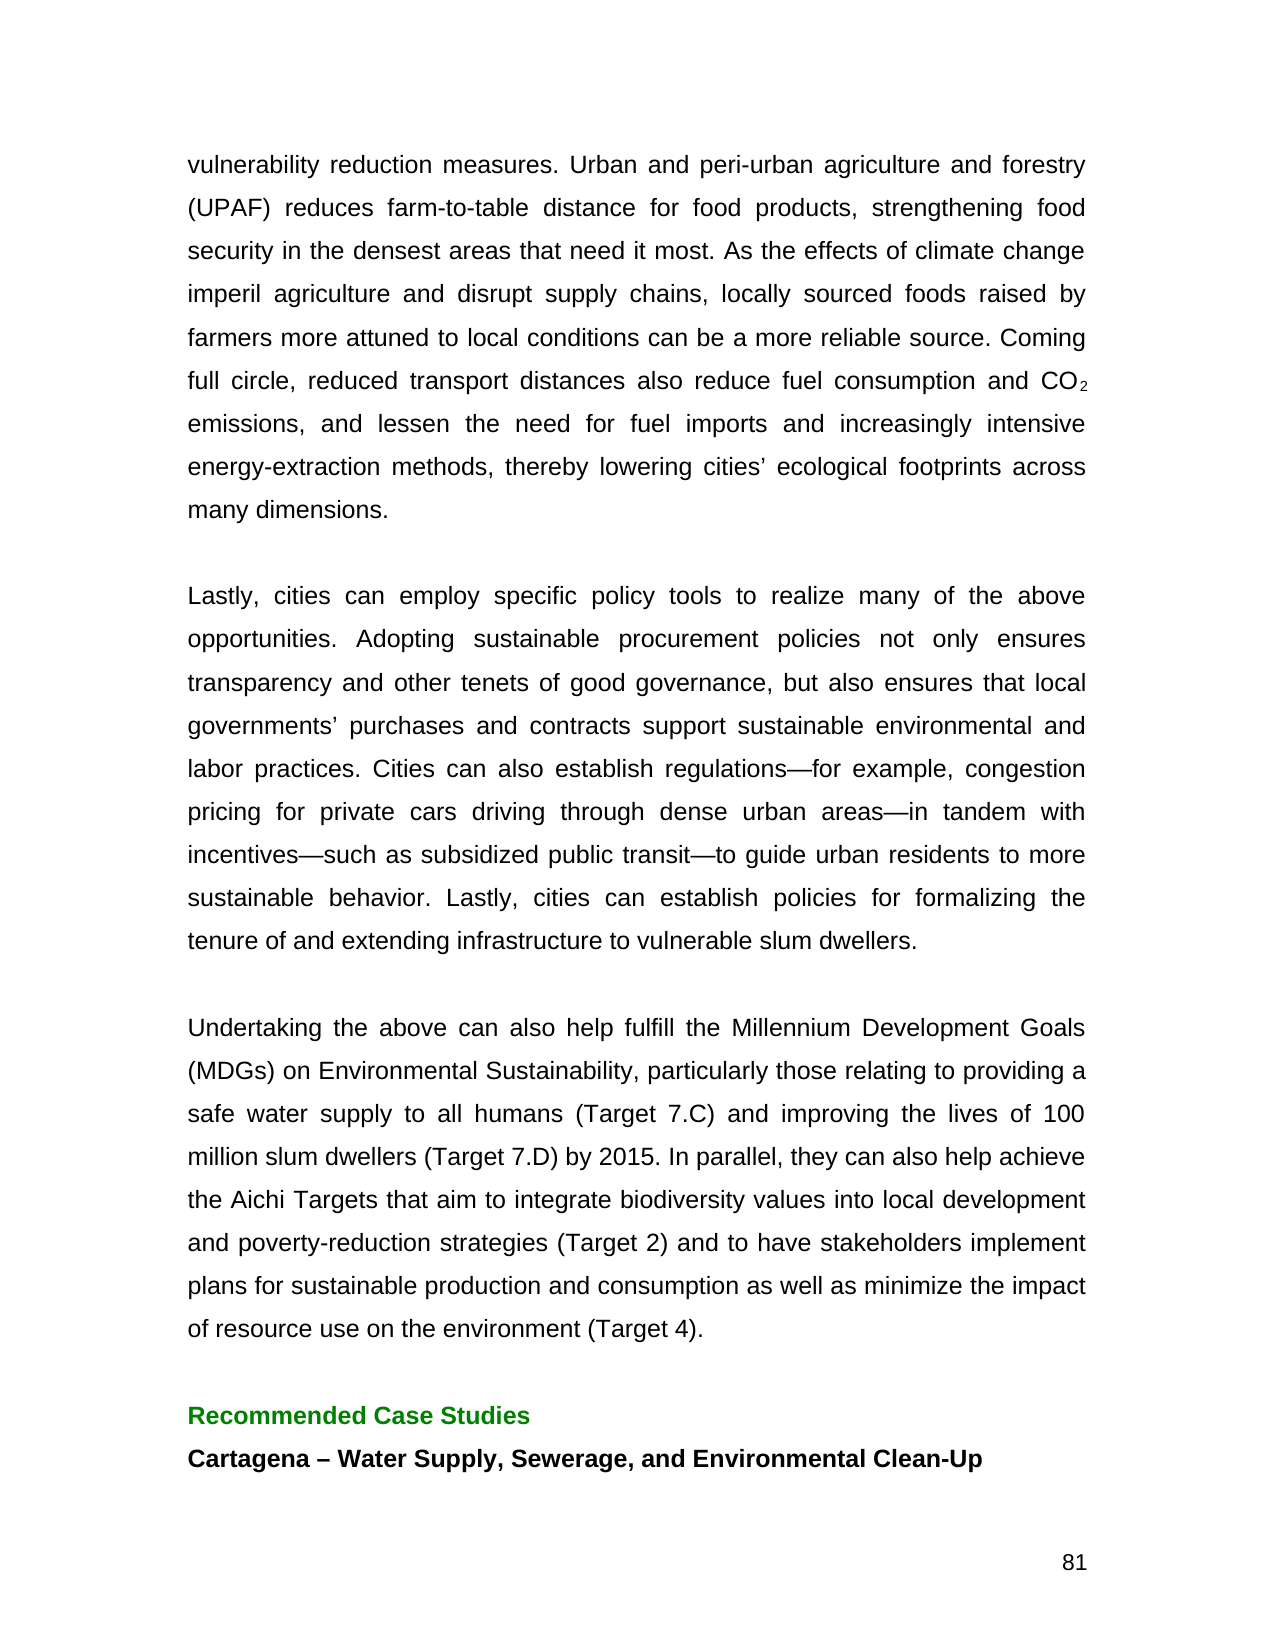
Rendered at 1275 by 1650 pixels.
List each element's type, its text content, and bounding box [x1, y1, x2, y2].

text Cartagena – Water Supply, Sewerage, and Environmental Clean-Up [187, 1444, 1087, 1472]
text Lastly, cities can employ specific policy tools to realize many of the above opportunities. Adopting sustainable procurement policies not only ensures transparency and other tenets of good governance, but also ensures that local governments’ purchases and contracts support sustainable environmental and labor practices. Cities can also establish regulations—for example, congestion pricing for private cars driving through dense urban areas—in tandem with incentives—such as subsidized public transit—to guide urban residents to more sustainable behavior. Lastly, cities can establish policies for formalizing the tenure of and extending infrastructure to vulnerable slum dwellers. [187, 581, 1087, 955]
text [187, 150, 1087, 524]
text Undertaking the above can also help fulfill the Millennium Development Goals (MDGs) on Environmental Sustainability, particularly those relating to providing a safe water supply to all humans (Target 7.C) and improving the lives of 100 million slum dwellers (Target 7.D) by 2015. In parallel, they can also help achieve the Aichi Targets that aim to integrate biodiversity values into local development and poverty-reduction strategies (Target 2) and to have stakeholders implement plans for sustainable production and consumption as well as minimize the impact of resource use on the environment (Target 4). [187, 1012, 1087, 1343]
text Recommended Case Studies [187, 1401, 1087, 1429]
